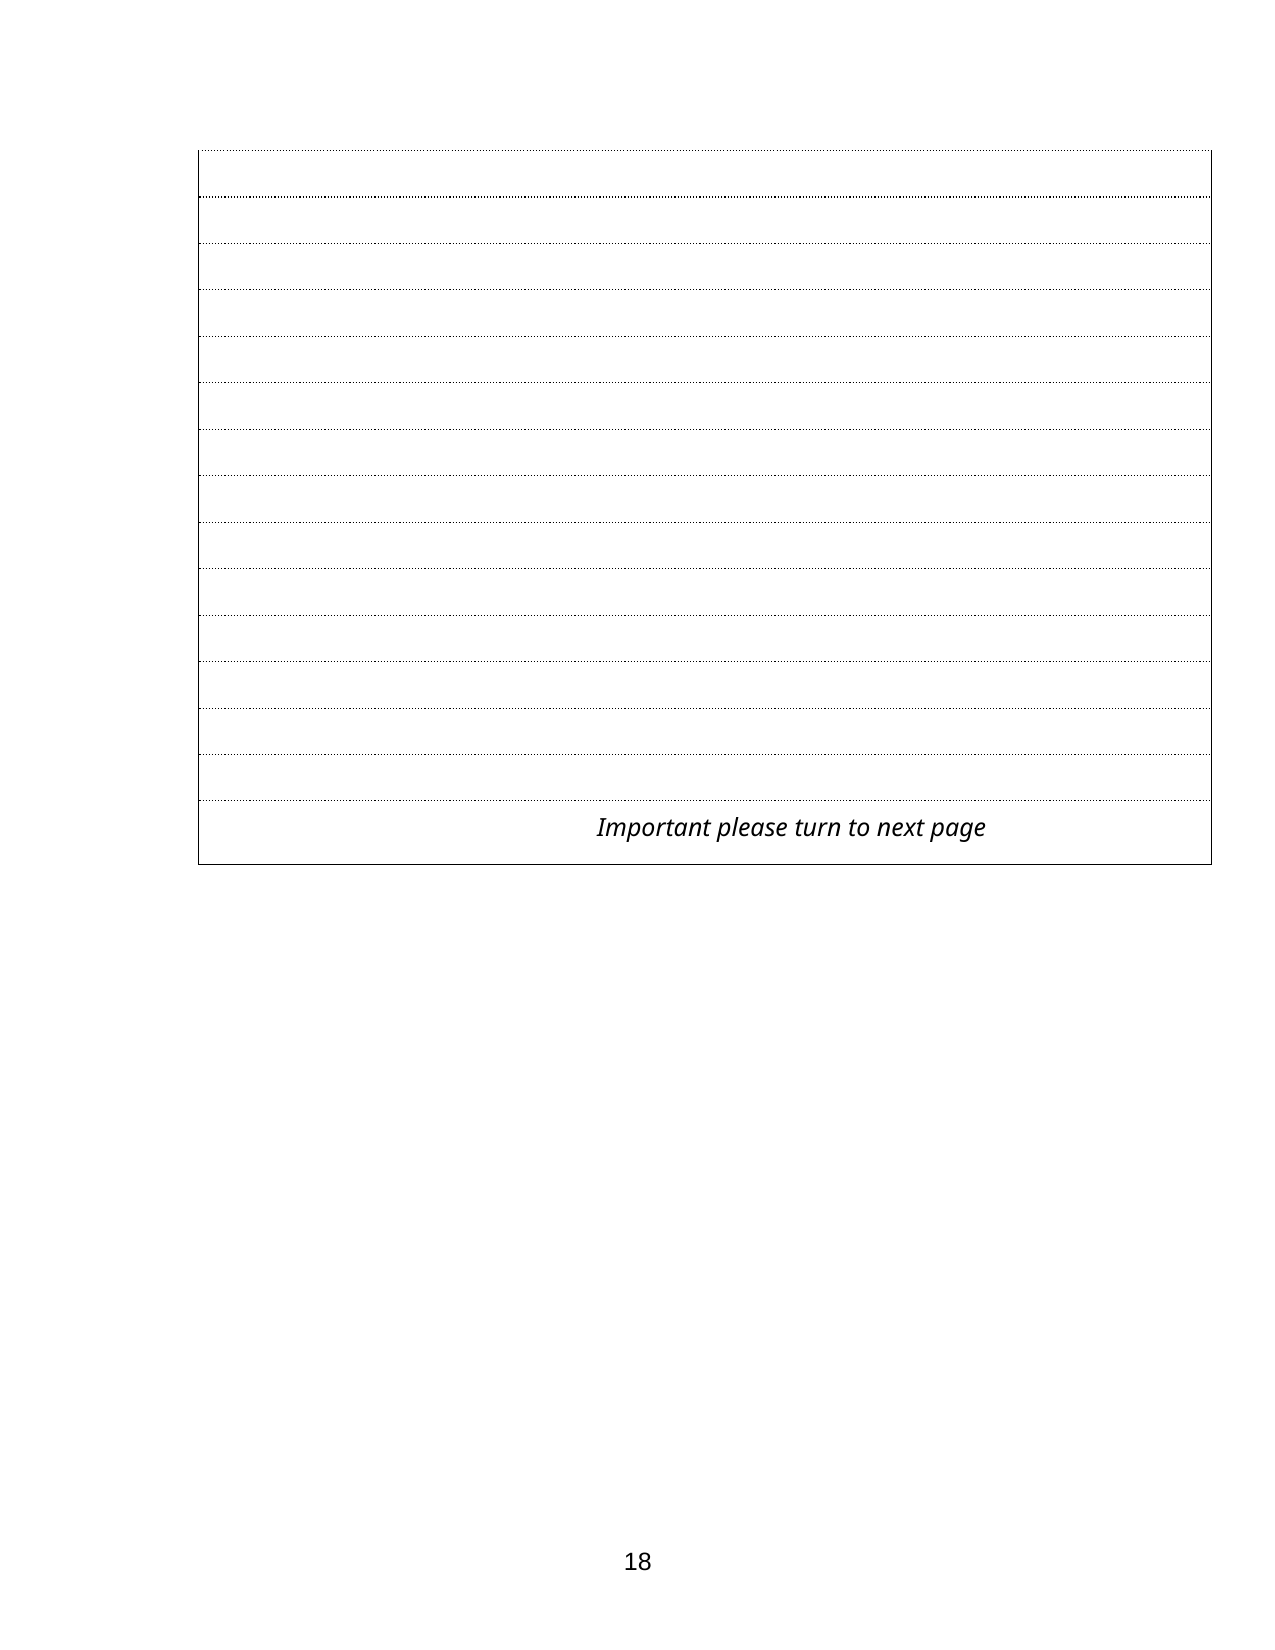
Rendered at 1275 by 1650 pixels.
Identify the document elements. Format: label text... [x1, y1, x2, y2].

table_cell [199, 243, 1211, 289]
table_cell [199, 708, 1211, 754]
table_cell [199, 475, 1211, 522]
table_cell [199, 429, 1211, 475]
table_cell [199, 615, 1211, 661]
table_cell [199, 522, 1211, 568]
table_cell Important please turn to next page [199, 800, 1211, 864]
table_cell [199, 754, 1211, 800]
table_cell [199, 150, 1211, 196]
table_cell [199, 568, 1211, 614]
table_cell [199, 382, 1211, 429]
table_cell [199, 289, 1211, 336]
table_cell [199, 661, 1211, 707]
table_cell [199, 336, 1211, 382]
table_cell [199, 196, 1211, 243]
